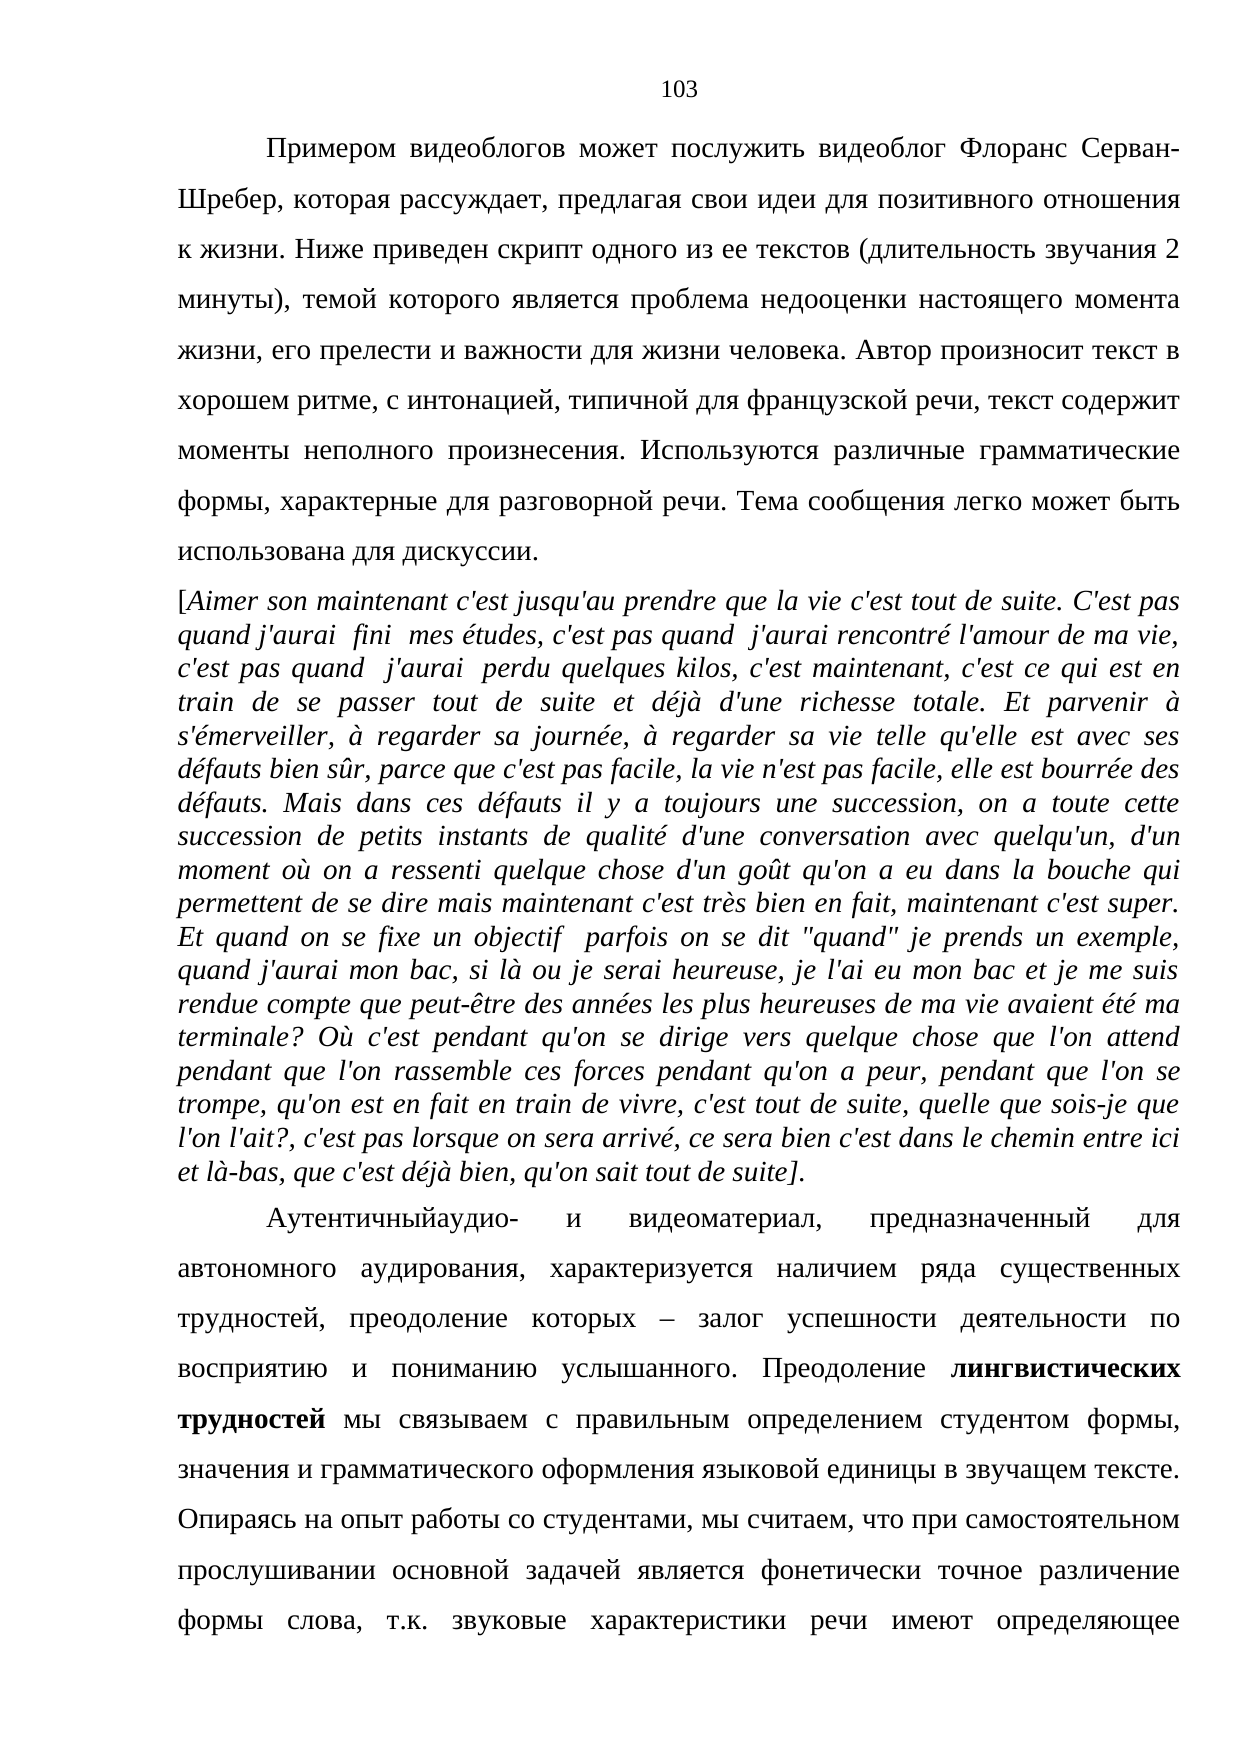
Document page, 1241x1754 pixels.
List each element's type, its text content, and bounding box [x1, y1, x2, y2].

text [Aimer son maintenant c'est jusqu'au prendre que la vie c'est tout de suite. C'est pas quand j'aurai fini mes études, c'est pas quand j'aurai rencontré l'amour de ma vie, c'est pas quand j'aurai perdu quelques kilos, c'est maintenant, c'est ce qui est en train de se passer tout de suite et déjà d'une richesse totale. Et parvenir à s'émerveiller, à regarder sa journée, à regarder sa vie telle qu'elle est avec ses défauts bien sûr, parce que c'est pas facile, la vie n'est pas facile, elle est bourrée des défauts. Mais dans ces défauts il y a toujours une succession, on a toute cette succession de petits instants de qualité d'une conversation avec quelqu'un, d'un moment où on a ressenti quelque chose d'un goût qu'on a eu dans la bouche qui permettent de se dire mais maintenant c'est très bien en fait, maintenant c'est super. Et quand on se fixe un objectif parfois on se dit "quand" je prends un exemple, quand j'aurai mon bac, si là ou je serai heureuse, je l'ai eu mon bac et je me suis renduе compte que peut-être des années les plus heureuses de ma vie avaient été ma terminale? Où c'est pendant qu'on se dirige vers quelque chose que l'on attend pendant que l'on rassemble ces forces pendant qu'on a peur, pendant que l'on se trompe, qu'on est en fait en train de vivre, c'est tout de suite, quelle que sois-je que l'on l'ait?, c'est pas lorsque on sera arrivé, ce sera bien c'est dans le chemin entre ici et là-bas, que c'est déjà bien, qu'on sait tout de suite]. [177, 583, 1181, 1187]
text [177, 1200, 1181, 1636]
text Примером видеоблогов может послужить видеоблог Флоранс Серван-Шребер, которая рассуждает, предлагая свои идеи для позитивного отношения к жизни. Ниже приведен скрипт одного из ее текстов (длительность звучания 2 минуты), темой которого является проблема недооценки настоящего момента жизни, его прелести и важности для жизни человека. Автор произносит текст в хорошем ритме, с интонацией, типичной для французской речи, текст содержит моменты неполного произнесения. Используются различные грамматические формы, характерные для разговорной речи. Тема сообщения легко может быть использована для дискуссии. [177, 131, 1181, 567]
